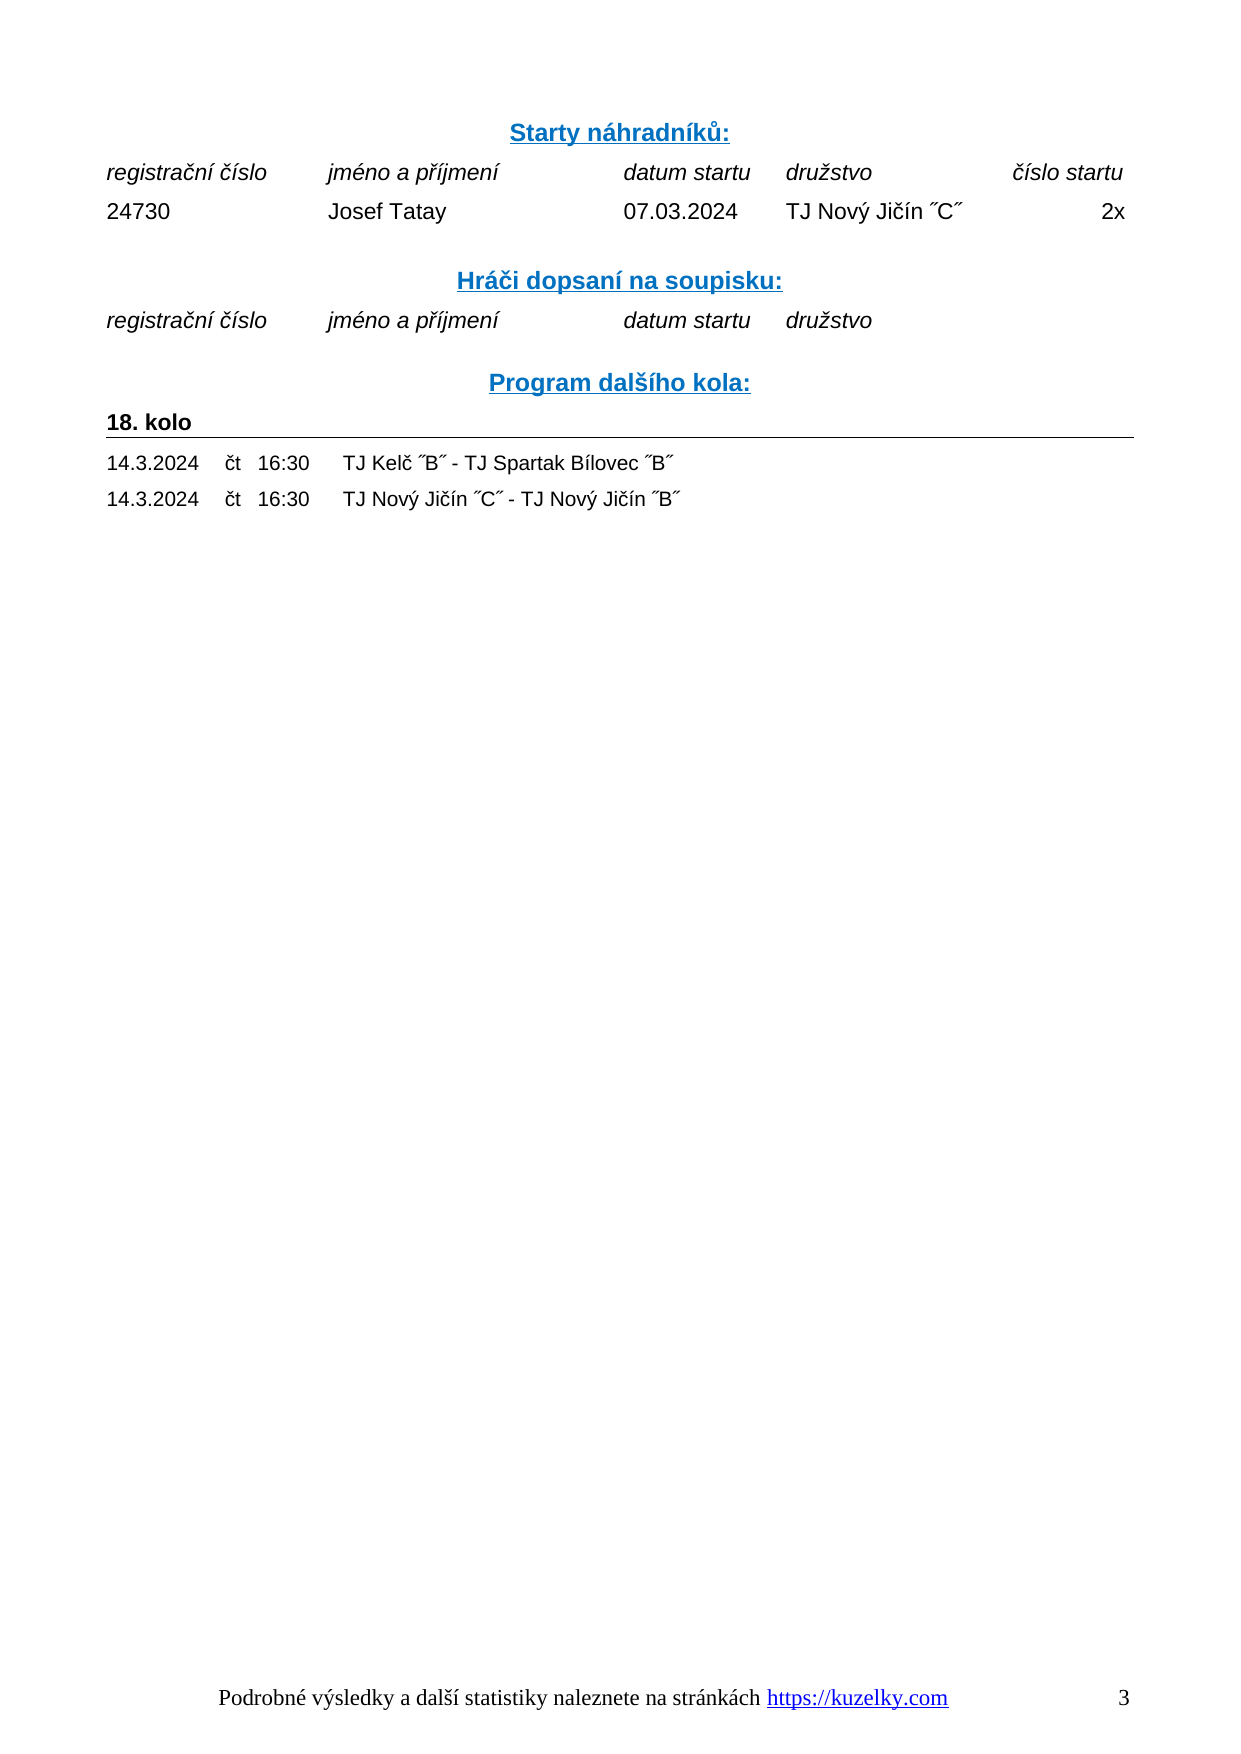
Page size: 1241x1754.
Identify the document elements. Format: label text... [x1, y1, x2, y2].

text registrační číslo jméno a příjmení datum startu družstvo číslo startu [106, 159, 1134, 186]
text Hráči dopsaní na soupisku: [94, 237, 1145, 294]
text Starty náhradníků: [94, 118, 1145, 147]
text registrační číslo jméno a příjmení datum startu družstvo [106, 307, 1134, 333]
text 14.3.2024 čt 16:30 TJ Nový Jičín ˝C˝ - TJ Nový Jičín ˝B˝ [106, 487, 1134, 511]
text Program dalšího kola: [94, 367, 1145, 396]
text 14.3.2024 čt 16:30 TJ Kelč ˝B˝ - TJ Spartak Bílovec ˝B˝ [106, 451, 1134, 475]
text 24730 Josef Tatay 07.03.2024 TJ Nový Jičín ˝C˝ 2x [106, 198, 1134, 224]
text 18. kolo [106, 409, 1134, 437]
